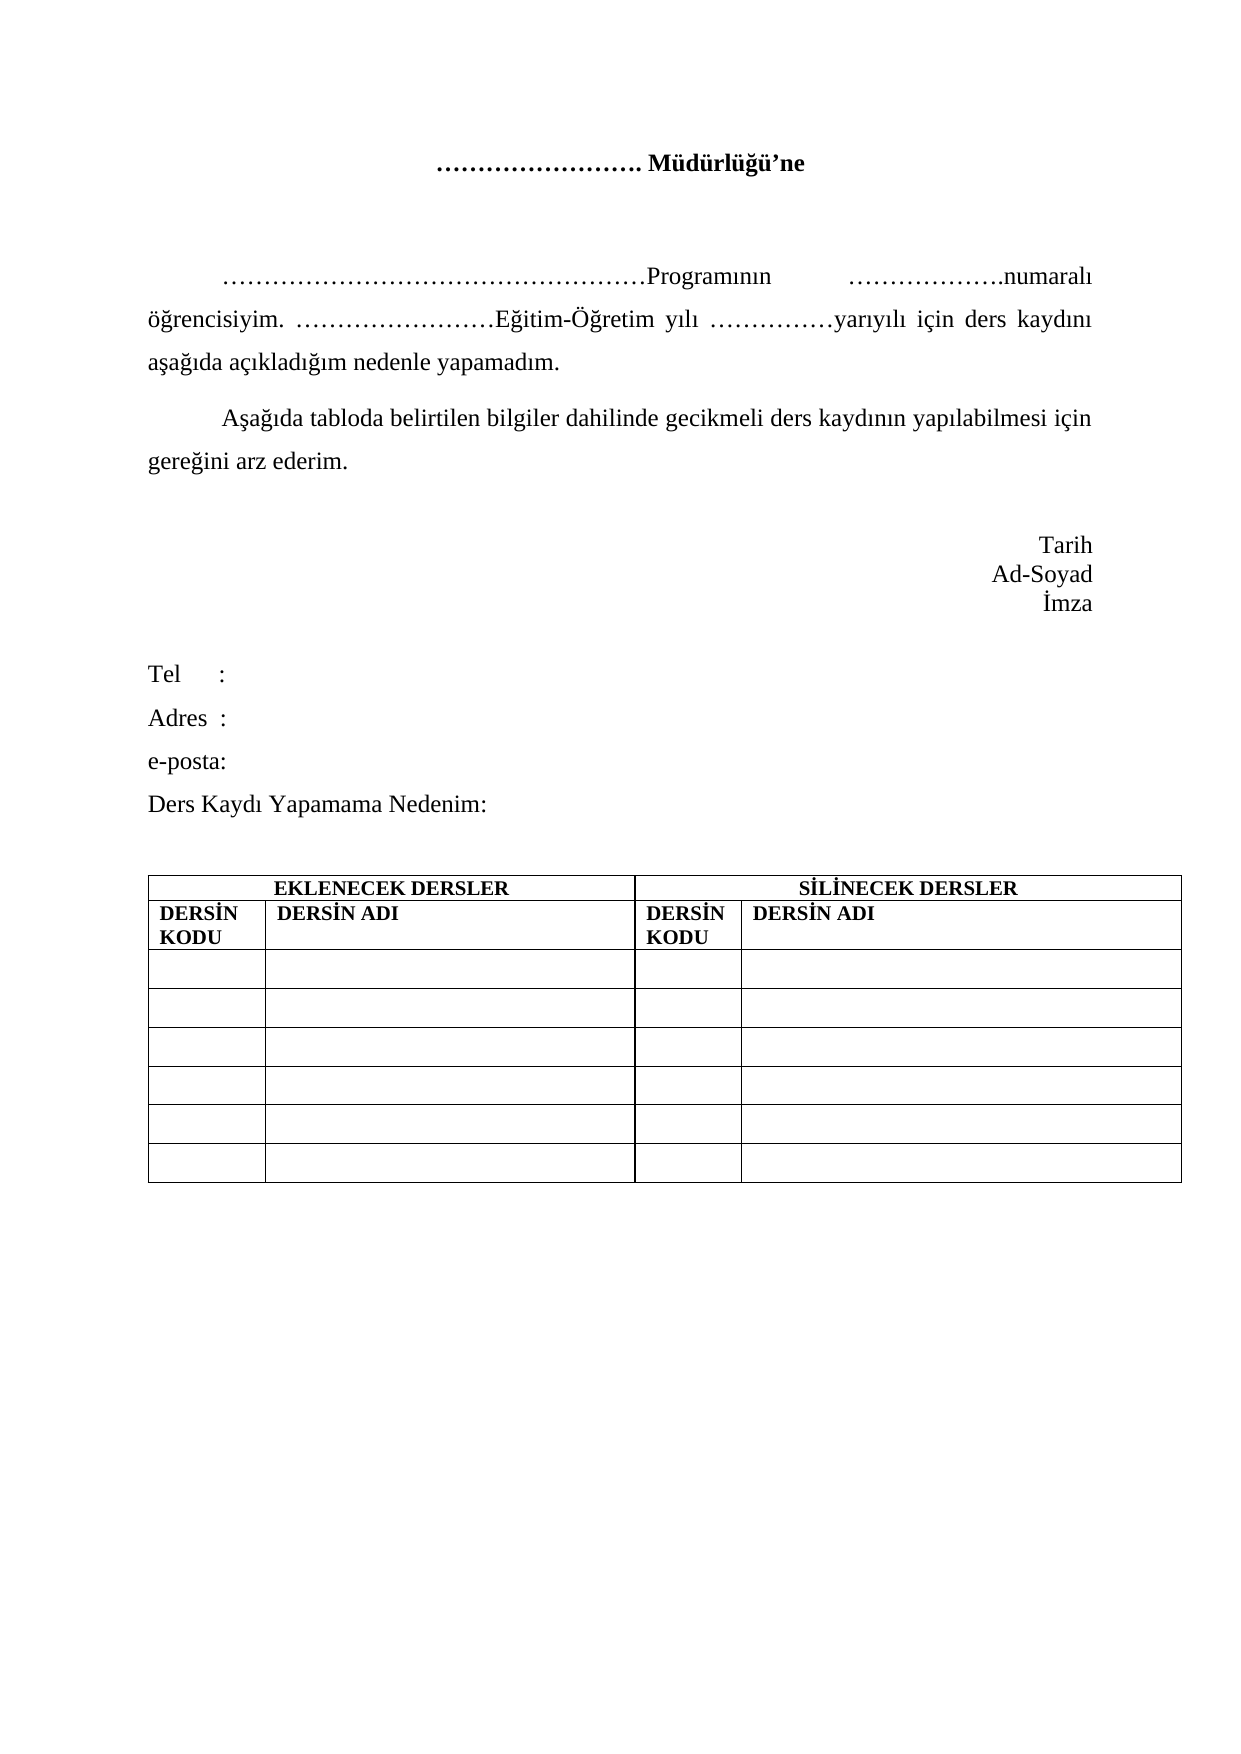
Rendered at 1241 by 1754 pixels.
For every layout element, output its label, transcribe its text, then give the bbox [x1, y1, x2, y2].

table_cell [742, 1028, 1181, 1066]
table_cell [742, 1105, 1181, 1143]
text e-posta: [148, 746, 1093, 774]
table_cell [742, 950, 1181, 988]
table_cell [742, 1144, 1181, 1182]
table_cell [636, 1028, 741, 1066]
table_cell [266, 989, 634, 1027]
table_cell [149, 1067, 265, 1104]
table_cell [149, 1144, 265, 1182]
table_cell DERSİN KODU [149, 901, 265, 949]
table_cell [266, 1105, 634, 1143]
table_cell [266, 950, 634, 988]
text Adres : [148, 703, 1093, 731]
table_cell DERSİN ADI [266, 901, 634, 949]
text ……………………………………………Programının ……………….numaralı öğrencisiyim. ……………………Eğitim-Öğretim yılı ……………yarıyılı için ders kaydını aşağıda açıkladığım nedenle yapamadım. [148, 261, 1093, 376]
table_cell [636, 1067, 741, 1104]
table_cell DERSİN ADI [742, 901, 1181, 949]
table_cell [742, 989, 1181, 1027]
text İmza [148, 588, 1093, 616]
text Tel : [148, 659, 1093, 688]
text Ad-Soyad [148, 559, 1093, 588]
table_cell [149, 1028, 265, 1066]
table_cell [266, 1028, 634, 1066]
text Ders Kaydı Yapamama Nedenim: [148, 789, 1093, 818]
table_cell DERSİN KODU [636, 901, 741, 949]
table_cell [636, 989, 741, 1027]
table_cell [636, 950, 741, 988]
text Tarih [148, 530, 1093, 559]
text Aşağıda tabloda belirtilen bilgiler dahilinde gecikmeli ders kaydının yapılabilmesi için gereğini arz ederim. [148, 403, 1093, 474]
table_header EKLENECEK DERSLER [149, 876, 634, 900]
text ……………………. Müdürlüğü’ne [148, 148, 1093, 176]
table_cell [636, 1105, 741, 1143]
table_cell [149, 989, 265, 1027]
table_header SİLİNECEK DERSLER [636, 876, 1181, 900]
table_cell [149, 1105, 265, 1143]
table_cell [149, 950, 265, 988]
table_cell [636, 1144, 741, 1182]
table_cell [742, 1067, 1181, 1104]
table_cell [266, 1144, 634, 1182]
table_cell [266, 1067, 634, 1104]
